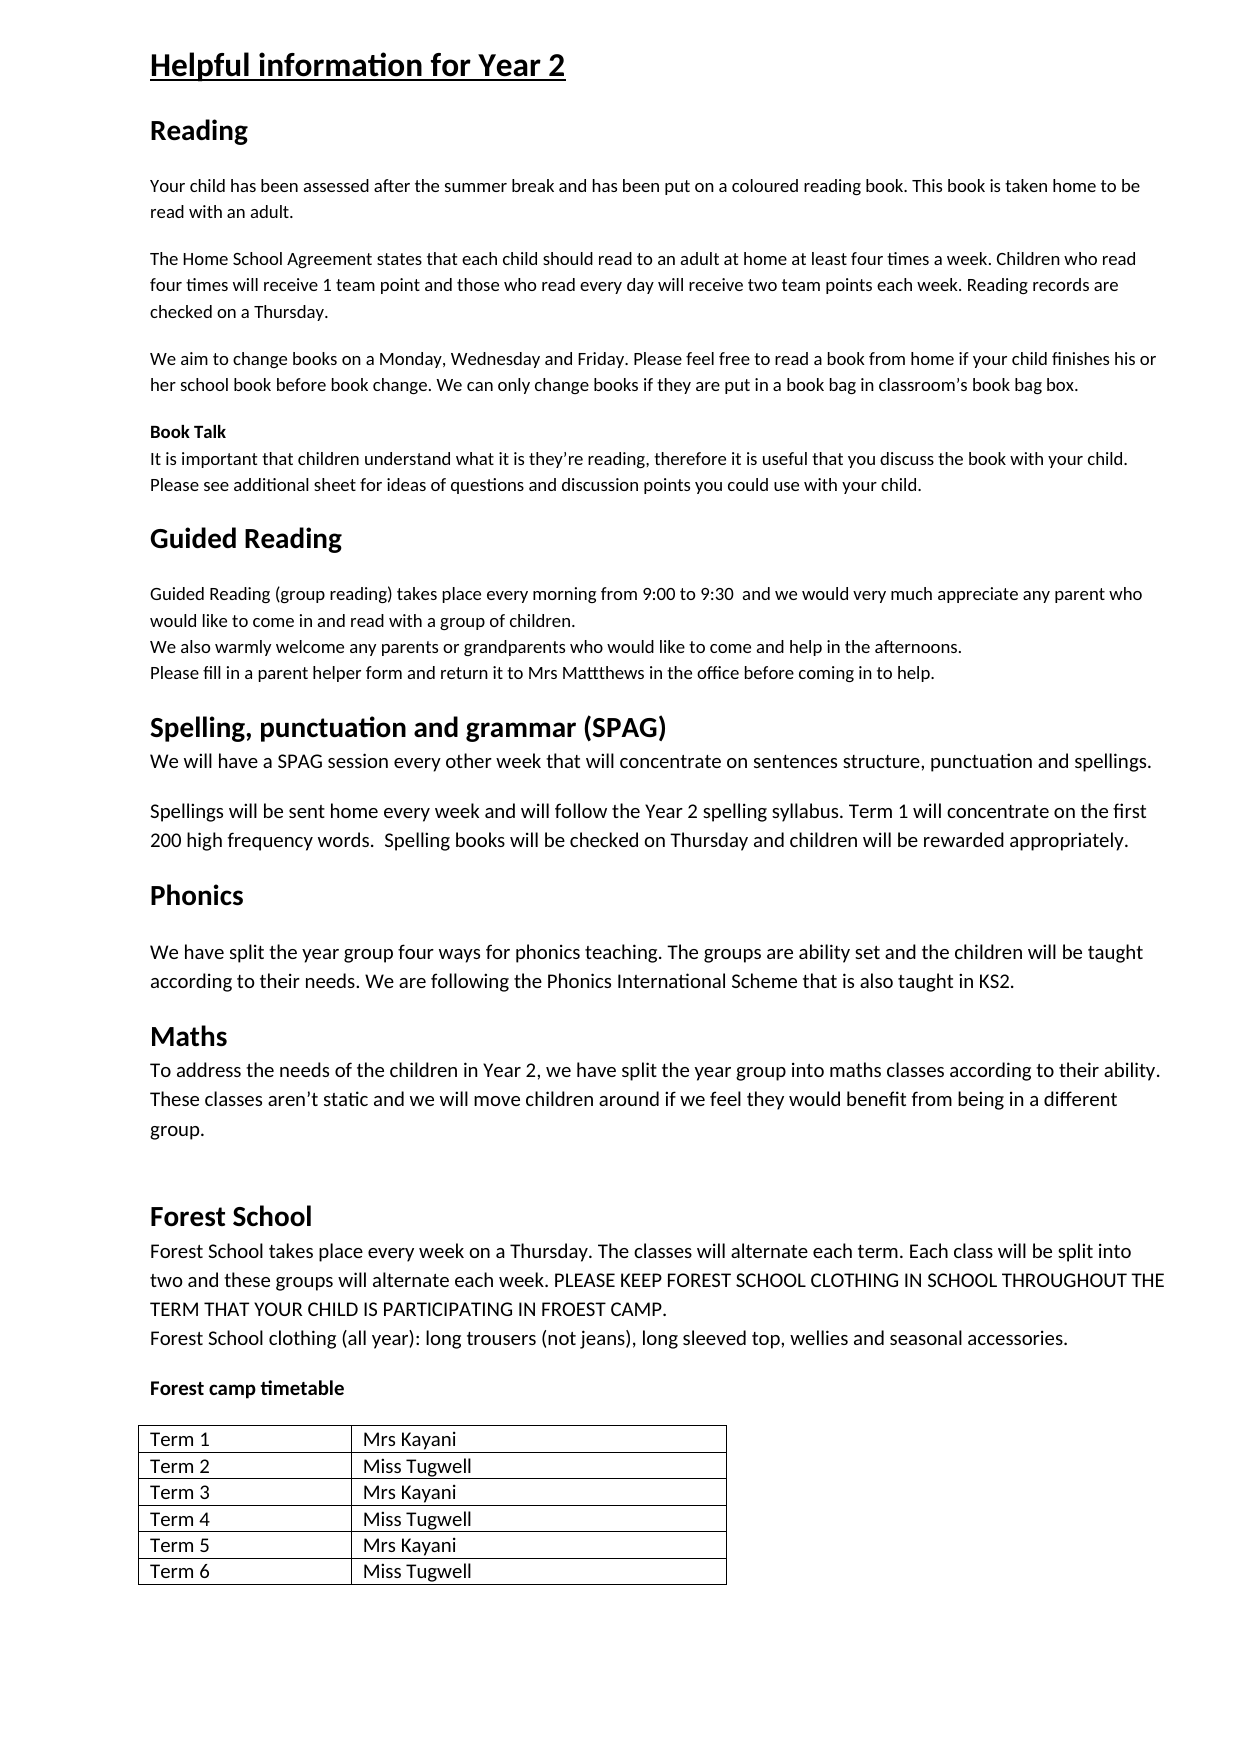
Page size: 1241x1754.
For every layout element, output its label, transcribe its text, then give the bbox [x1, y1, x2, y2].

table_cell Miss Tugwell [352, 1453, 726, 1478]
table_cell Term 5 [139, 1532, 351, 1558]
text We aim to change books on a Monday, Wednesday and Friday. Please feel free to read a book from home if your child finishes his or her school book before book change. We can only change books if they are put in a book bag in classroom’s book bag box. [150, 347, 1167, 396]
table_cell Mrs Kayani [352, 1479, 726, 1505]
text Spelling, punctuation and grammar (SPAG) We will have a SPAG session every other week that will concentrate on sentences structure, punctuation and spellings. [150, 709, 1167, 773]
text Spellings will be sent home every week and will follow the Year 2 spelling syllabus. Term 1 will concentrate on the first 200 high frequency words. Spelling books will be checked on Thursday and children will be rewarded appropriately. [150, 798, 1167, 853]
text Helpful information for Year 2 [150, 44, 1167, 85]
table_cell Miss Tugwell [352, 1506, 726, 1531]
table_cell Miss Tugwell [352, 1559, 726, 1584]
table_cell Term 4 [139, 1506, 351, 1531]
table_header Term 1 [139, 1426, 351, 1452]
table_cell Term 6 [139, 1559, 351, 1584]
text Forest camp timetable [150, 1375, 1167, 1401]
text Guided Reading [150, 521, 1167, 556]
text Your child has been assessed after the summer break and has been put on a coloured reading book. This book is taken home to be read with an adult. [150, 174, 1167, 223]
table_cell Mrs Kayani [352, 1532, 726, 1558]
text Forest School Forest School takes place every week on a Thursday. The classes will alternate each term. Each class will be split into two and these groups will alternate each week. PLEASE KEEP FOREST SCHOOL CLOTHING IN SCHOOL THROUGHOUT THE TERM THAT YOUR CHILD IS PARTICIPATING IN FROEST CAMP. Forest School clothing (all year): long trousers (not jeans), long sleeved top, wellies and seasonal accessories. [150, 1198, 1167, 1351]
text Phonics [150, 877, 1167, 913]
text Maths To address the needs of the children in Year 2, we have split the year group into maths classes according to their ability. These classes aren’t static and we will move children around if we feel they would benefit from being in a different group. [150, 1018, 1167, 1173]
text Reading [150, 112, 1167, 148]
text The Home School Agreement states that each child should read to an adult at home at least four times a week. Children who read four times will receive 1 team point and those who read every day will receive two team points each week. Reading records are checked on a Thursday. [150, 247, 1167, 323]
text We have split the year group four ways for phonics teaching. The groups are ability set and the children will be taught according to their needs. We are following the Phonics International Scheme that is also taught in KS2. [150, 939, 1167, 993]
table_cell Term 3 [139, 1479, 351, 1505]
text Guided Reading (group reading) takes place every morning from 9:00 to 9:30 and we would very much appreciate any parent who would like to come in and read with a group of children. We also warmly welcome any parents or grandparents who would like to come and help in the afternoons. Please fill in a parent helper form and return it to Mrs Mattthews in the office before coming in to help. [150, 582, 1167, 684]
table_header Mrs Kayani [352, 1426, 726, 1452]
text Book Talk It is important that children understand what it is they’re reading, therefore it is useful that you discuss the book with your child. Please see additional sheet for ideas of questions and discussion points you could use with your child. [150, 421, 1167, 496]
table_cell Term 2 [139, 1453, 351, 1478]
